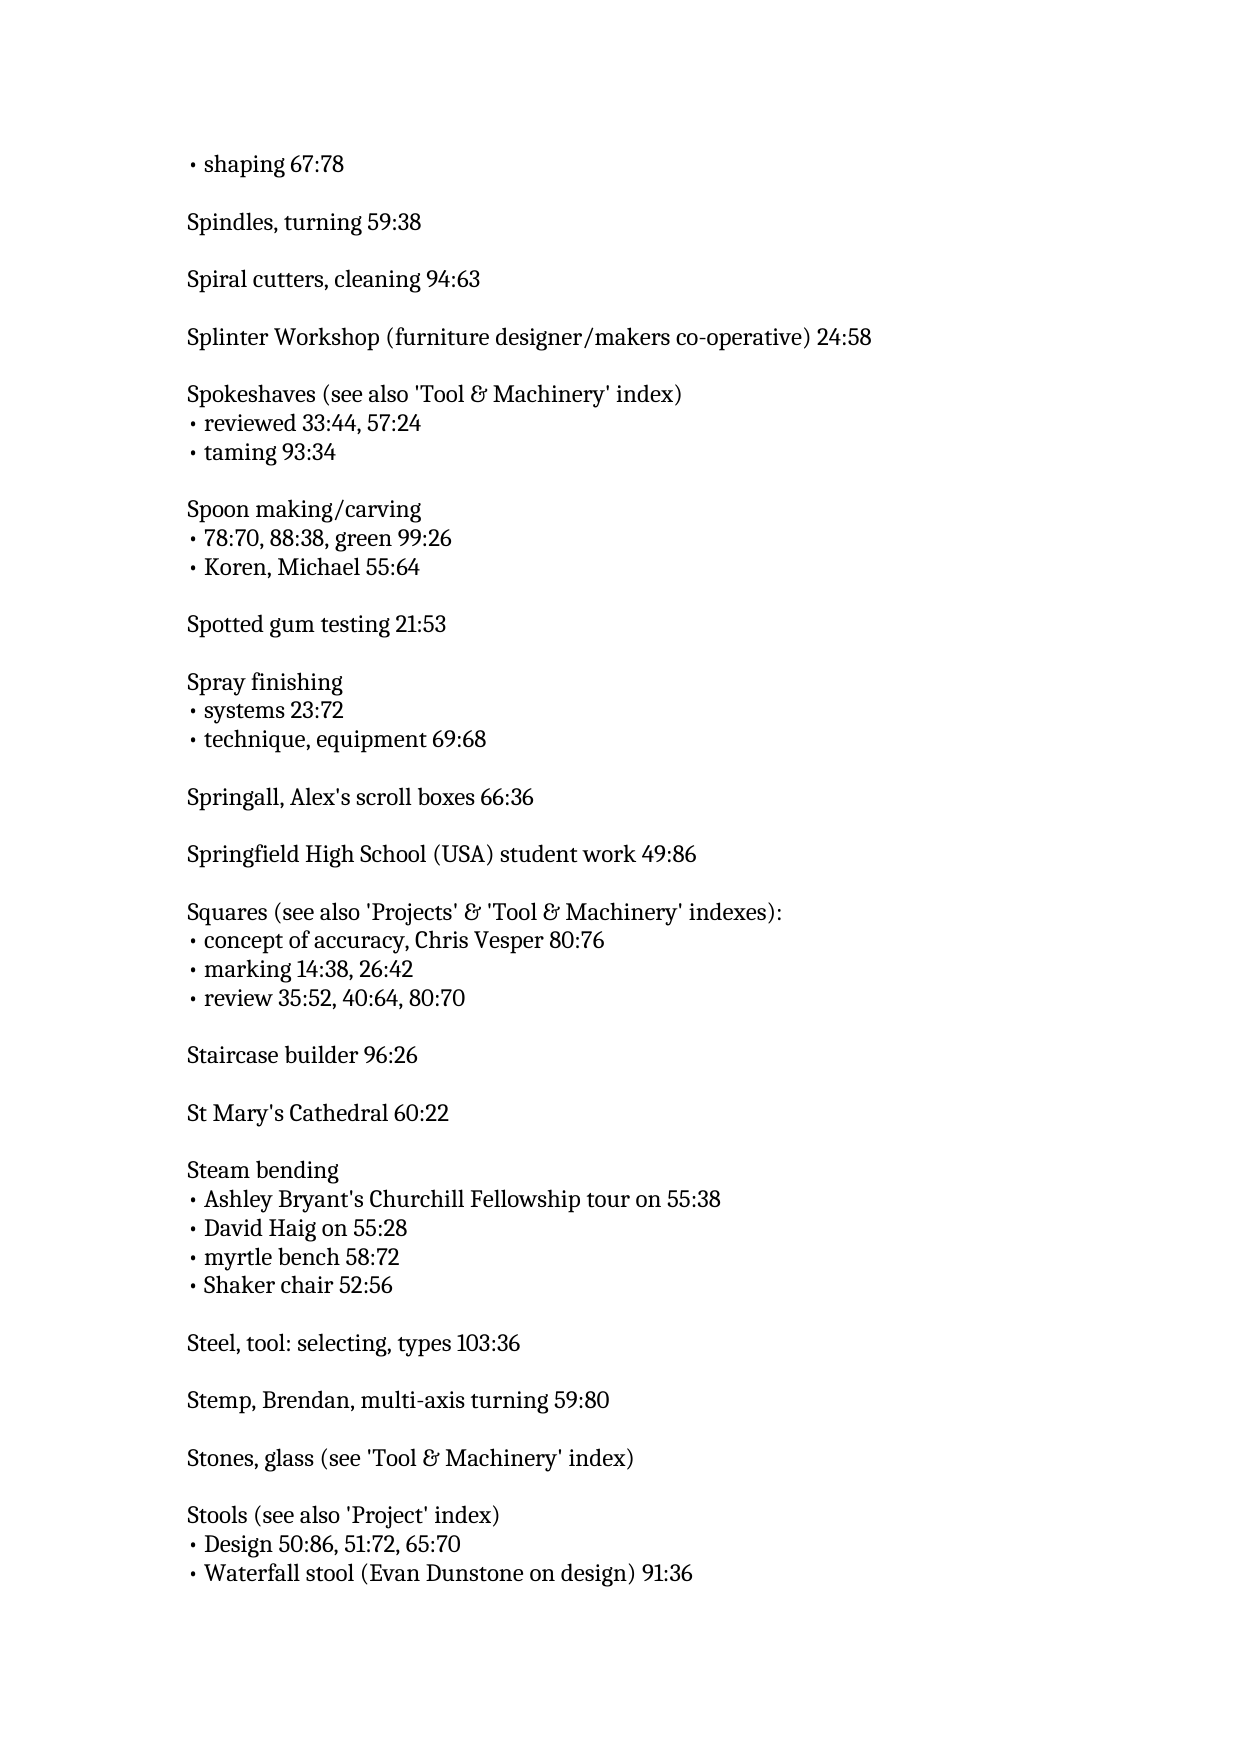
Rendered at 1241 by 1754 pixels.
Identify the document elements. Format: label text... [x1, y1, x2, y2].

text • marking 14:38, 26:42 [187, 955, 1053, 984]
text Spindles, turning 59:38 [187, 207, 1053, 236]
text Steel, tool: selecting, types 103:36 [187, 1329, 1053, 1357]
text St Mary's Cathedral 60:22 [187, 1099, 1053, 1127]
text Spokeshaves (see also 'Tool & Machinery' index) [187, 380, 1053, 409]
text Spray finishing [187, 667, 1053, 696]
text Splinter Workshop (furniture designer/makers co-operative) 24:58 [187, 322, 1053, 351]
text Spotted gum testing 21:53 [187, 610, 1053, 639]
text • review 35:52, 40:64, 80:70 [187, 984, 1053, 1012]
text • shaping 67:78 [187, 150, 1053, 179]
text • 78:70, 88:38, green 99:26 [187, 524, 1053, 552]
text • reviewed 33:44, 57:24 [187, 409, 1053, 437]
text • Waterfall stool (Evan Dunstone on design) 91:36 [187, 1559, 1053, 1587]
text • concept of accuracy, Chris Vesper 80:76 [187, 926, 1053, 955]
text • David Haig on 55:28 [187, 1214, 1053, 1242]
text Stones, glass (see 'Tool & Machinery' index) [187, 1444, 1053, 1472]
text Springall, Alex's scroll boxes 66:36 [187, 782, 1053, 811]
text • Shaker chair 52:56 [187, 1271, 1053, 1300]
text • taming 93:34 [187, 437, 1053, 466]
text • systems 23:72 [187, 696, 1053, 725]
text Staircase builder 96:26 [187, 1041, 1053, 1070]
text • technique, equipment 69:68 [187, 725, 1053, 754]
text • Ashley Bryant's Churchill Fellowship tour on 55:38 [187, 1185, 1053, 1214]
text Steam bending [187, 1156, 1053, 1185]
text Spoon making/carving [187, 495, 1053, 524]
text Spiral cutters, cleaning 94:63 [187, 265, 1053, 294]
text • Koren, Michael 55:64 [187, 552, 1053, 581]
text Squares (see also 'Projects' & 'Tool & Machinery' indexes): [187, 897, 1053, 926]
text Stemp, Brendan, multi-axis turning 59:80 [187, 1386, 1053, 1415]
text • myrtle bench 58:72 [187, 1242, 1053, 1271]
text Springfield High School (USA) student work 49:86 [187, 840, 1053, 869]
text Stools (see also 'Project' index) [187, 1501, 1053, 1530]
text • Design 50:86, 51:72, 65:70 [187, 1530, 1053, 1559]
